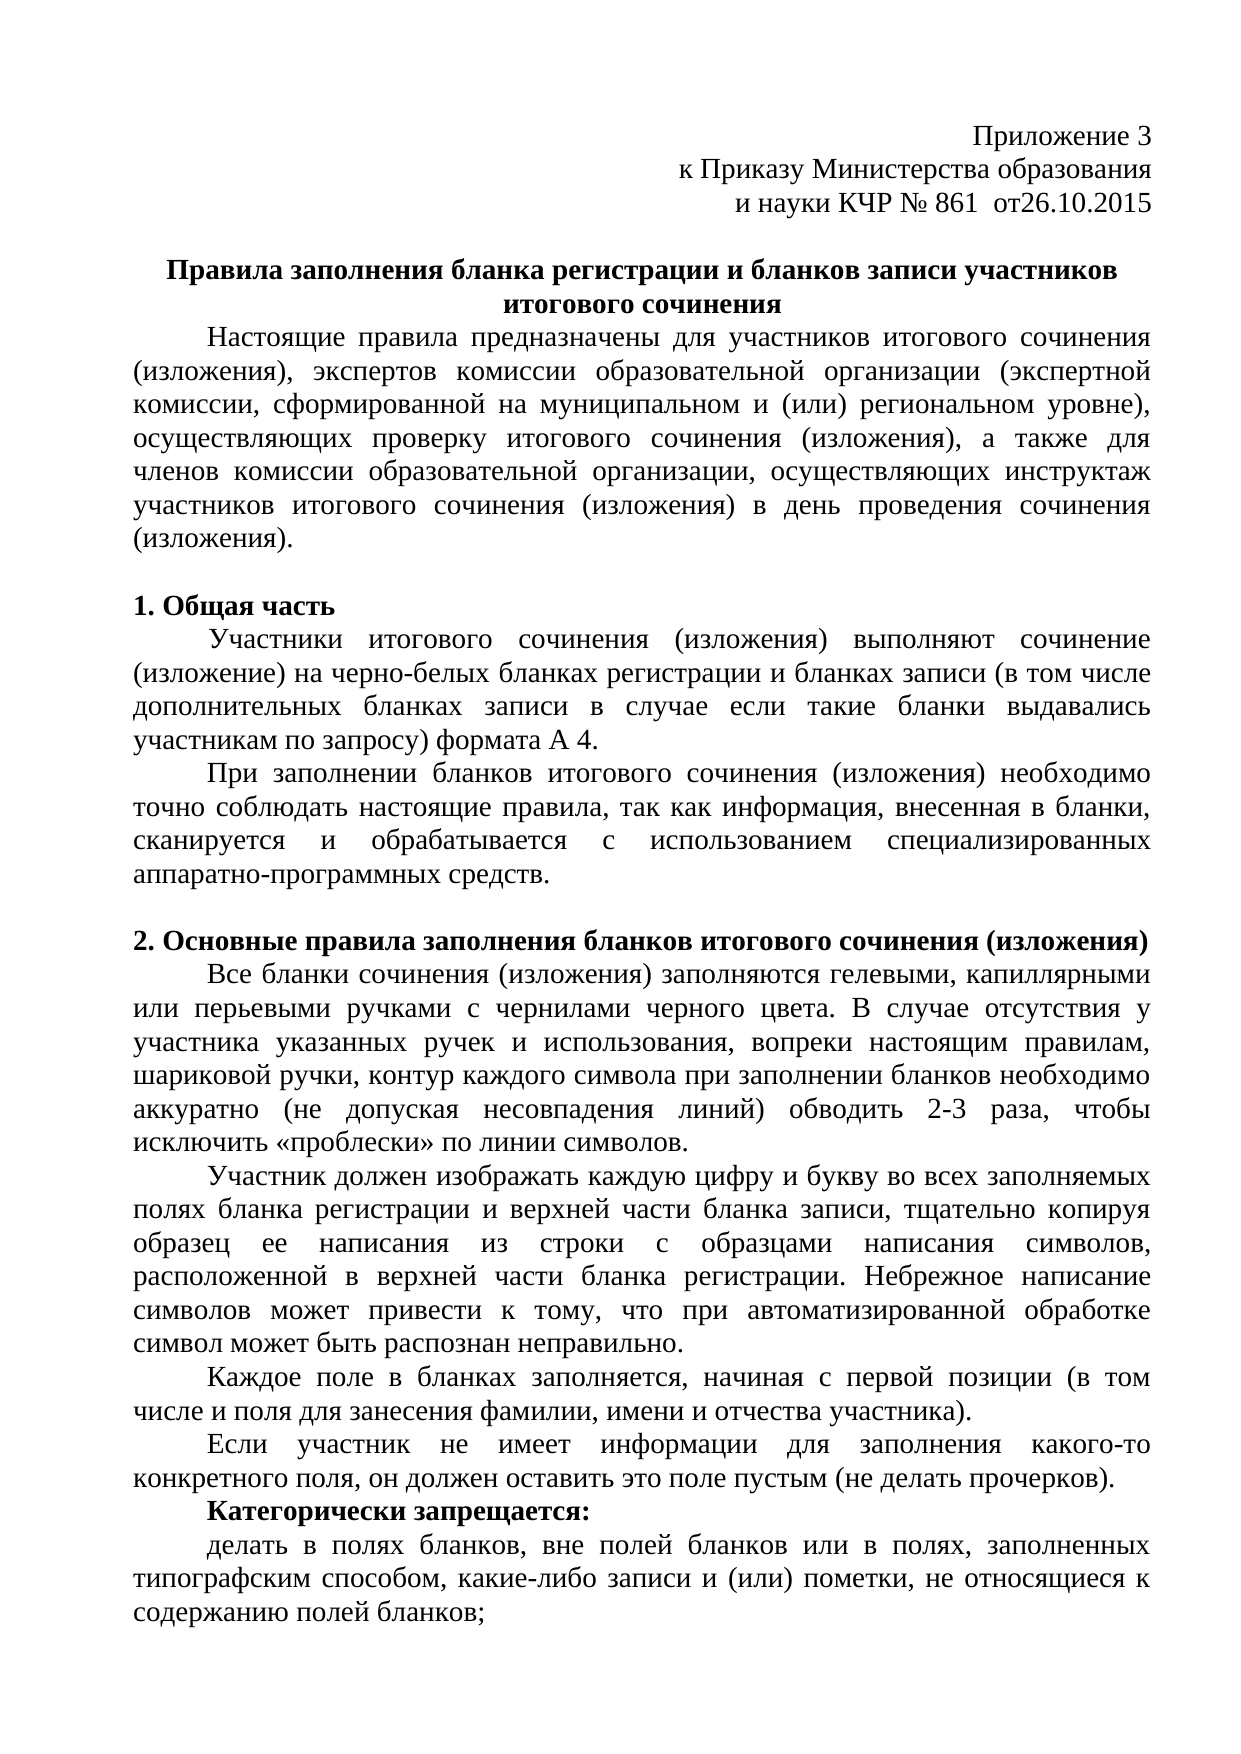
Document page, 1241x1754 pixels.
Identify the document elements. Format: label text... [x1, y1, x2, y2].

text При заполнении бланков итогового сочинения (изложения) необходимо точно соблюдать настоящие правила, так как информация, внесенная в бланки, сканируется и обрабатывается с использованием специализированных аппаратно-программных средств. [133, 755, 1152, 889]
text Настоящие правила предназначены для участников итогового сочинения (изложения), экспертов комиссии образовательной организации (экспертной комиссии, сформированной на муниципальном и (или) региональном уровне), осуществляющих проверку итогового сочинения (изложения), а также для членов комиссии образовательной организации, осуществляющих инструктаж участников итогового сочинения (изложения) в день проведения сочинения (изложения). [133, 319, 1152, 554]
text делать в полях бланков, вне полей бланков или в полях, заполненных типографским способом, какие-либо записи и (или) пометки, не относящиеся к содержанию полей бланков; [133, 1527, 1152, 1627]
text 2. Основные правила заполнения бланков итогового сочинения (изложения) [133, 923, 1152, 957]
text Категорически запрещается: [133, 1493, 1152, 1527]
text Приложение 3 [133, 118, 1152, 152]
text 1. Общая часть [133, 588, 1152, 621]
text Каждое поле в бланках заполняется, начиная с первой позиции (в том числе и поля для занесения фамилии, имени и отчества участника). [133, 1359, 1152, 1426]
text Правила заполнения бланка регистрации и бланков записи участников итогового сочинения [133, 252, 1152, 319]
text Все бланки сочинения (изложения) заполняются гелевыми, капиллярными или перьевыми ручками с чернилами черного цвета. В случае отсутствия у участника указанных ручек и использования, вопреки настоящим правилам, шариковой ручки, контур каждого символа при заполнении бланков необходимо аккуратно (не допуская несовпадения линий) обводить 2-3 раза, чтобы исключить «проблески» по линии символов. [133, 957, 1152, 1158]
text Участник должен изображать каждую цифру и букву во всех заполняемых полях бланка регистрации и верхней части бланка записи, тщательно копируя образец ее написания из строки с образцами написания символов, расположенной в верхней части бланка регистрации. Небрежное написание символов может привести к тому, что при автоматизированной обработке символ может быть распознан неправильно. [133, 1158, 1152, 1359]
text к Приказу Министерства образования [133, 152, 1152, 185]
text и науки КЧР № 861 от26.10.2015 [133, 185, 1152, 219]
text Участники итогового сочинения (изложения) выполняют сочинение (изложение) на черно-белых бланках регистрации и бланках записи (в том числе дополнительных бланках записи в случае если такие бланки выдавались участникам по запросу) формата А 4. [133, 621, 1152, 755]
text Если участник не имеет информации для заполнения какого-то конкретного поля, он должен оставить это поле пустым (не делать прочерков). [133, 1426, 1152, 1493]
